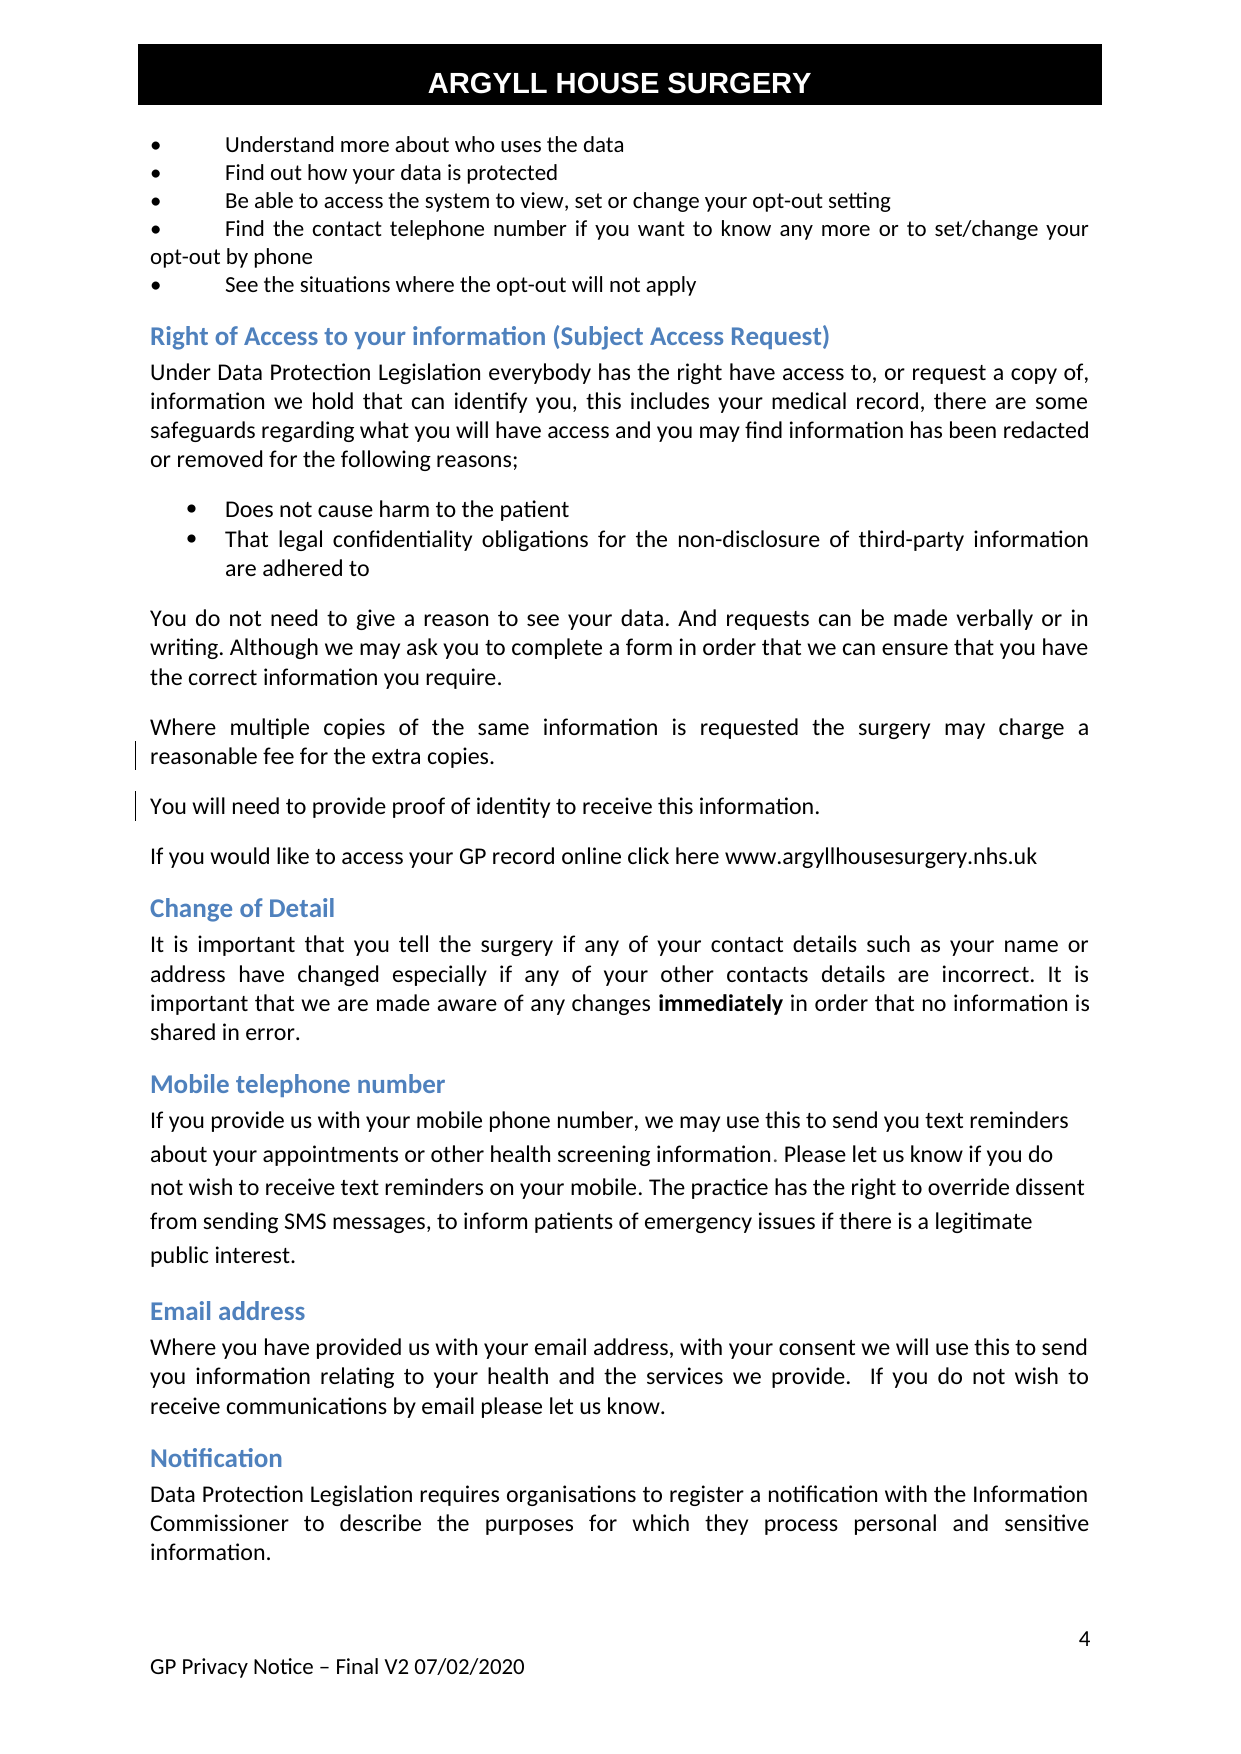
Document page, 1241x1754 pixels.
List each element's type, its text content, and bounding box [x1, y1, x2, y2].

text If you provide us with your mobile phone number, we may use this to send you text reminders about your appointments or other health screening information. Please let us know if you do not wish to receive text reminders on your mobile. The practice has the right to override dissent from sending SMS messages, to inform patients of emergency issues if there is a legitimate public interest. [150, 1105, 1090, 1269]
text • Understand more about who uses the data [150, 130, 1090, 158]
text • See the situations where the opt-out will not apply [150, 270, 1090, 298]
text Under Data Protection Legislation everybody has the right have access to, or request a copy of, information we hold that can identify you, this includes your medical record, there are some safeguards regarding what you will have access and you may find information has been redacted or removed for the following reasons; [150, 357, 1090, 474]
subtitle Right of Access to your information (Subject Access Request) [150, 319, 1090, 352]
subtitle Mobile telephone number [150, 1067, 1090, 1100]
list Does not cause harm to the patient [187, 494, 1090, 524]
text • Be able to access the system to view, set or change your opt-out setting [150, 186, 1090, 214]
subtitle Notification [150, 1441, 1090, 1474]
text Data Protection Legislation requires organisations to register a notification with the Information Commissioner to describe the purposes for which they process personal and sensitive information. [150, 1479, 1090, 1567]
subtitle Change of Detail [150, 891, 1090, 924]
list That legal confidentiality obligations for the non-disclosure of third-party information are adhered to [187, 524, 1090, 582]
text It is important that you tell the surgery if any of your contact details such as your name or address have changed especially if any of your other contacts details are incorrect. It is important that we are made aware of any changes immediately in order that no information is shared in error. [150, 929, 1090, 1046]
text Where you have provided us with your email address, with your consent we will use this to send you information relating to your health and the services we provide. If you do not wish to receive communications by email please let us know. [150, 1332, 1090, 1420]
text You will need to provide proof of identity to receive this information. [150, 791, 1090, 821]
text • Find the contact telephone number if you want to know any more or to set/change your opt-out by phone [150, 214, 1090, 270]
subtitle Email address [150, 1294, 1090, 1327]
text • Find out how your data is protected [150, 158, 1090, 186]
text Where multiple copies of the same information is requested the surgery may charge a reasonable fee for the extra copies. [150, 712, 1090, 770]
text You do not need to give a reason to see your data. And requests can be made verbally or in writing. Although we may ask you to complete a form in order that we can ensure that you have the correct information you require. [150, 603, 1090, 691]
text If you would like to access your GP record online click here www.argyllhousesurgery.nhs.uk [150, 841, 1090, 871]
